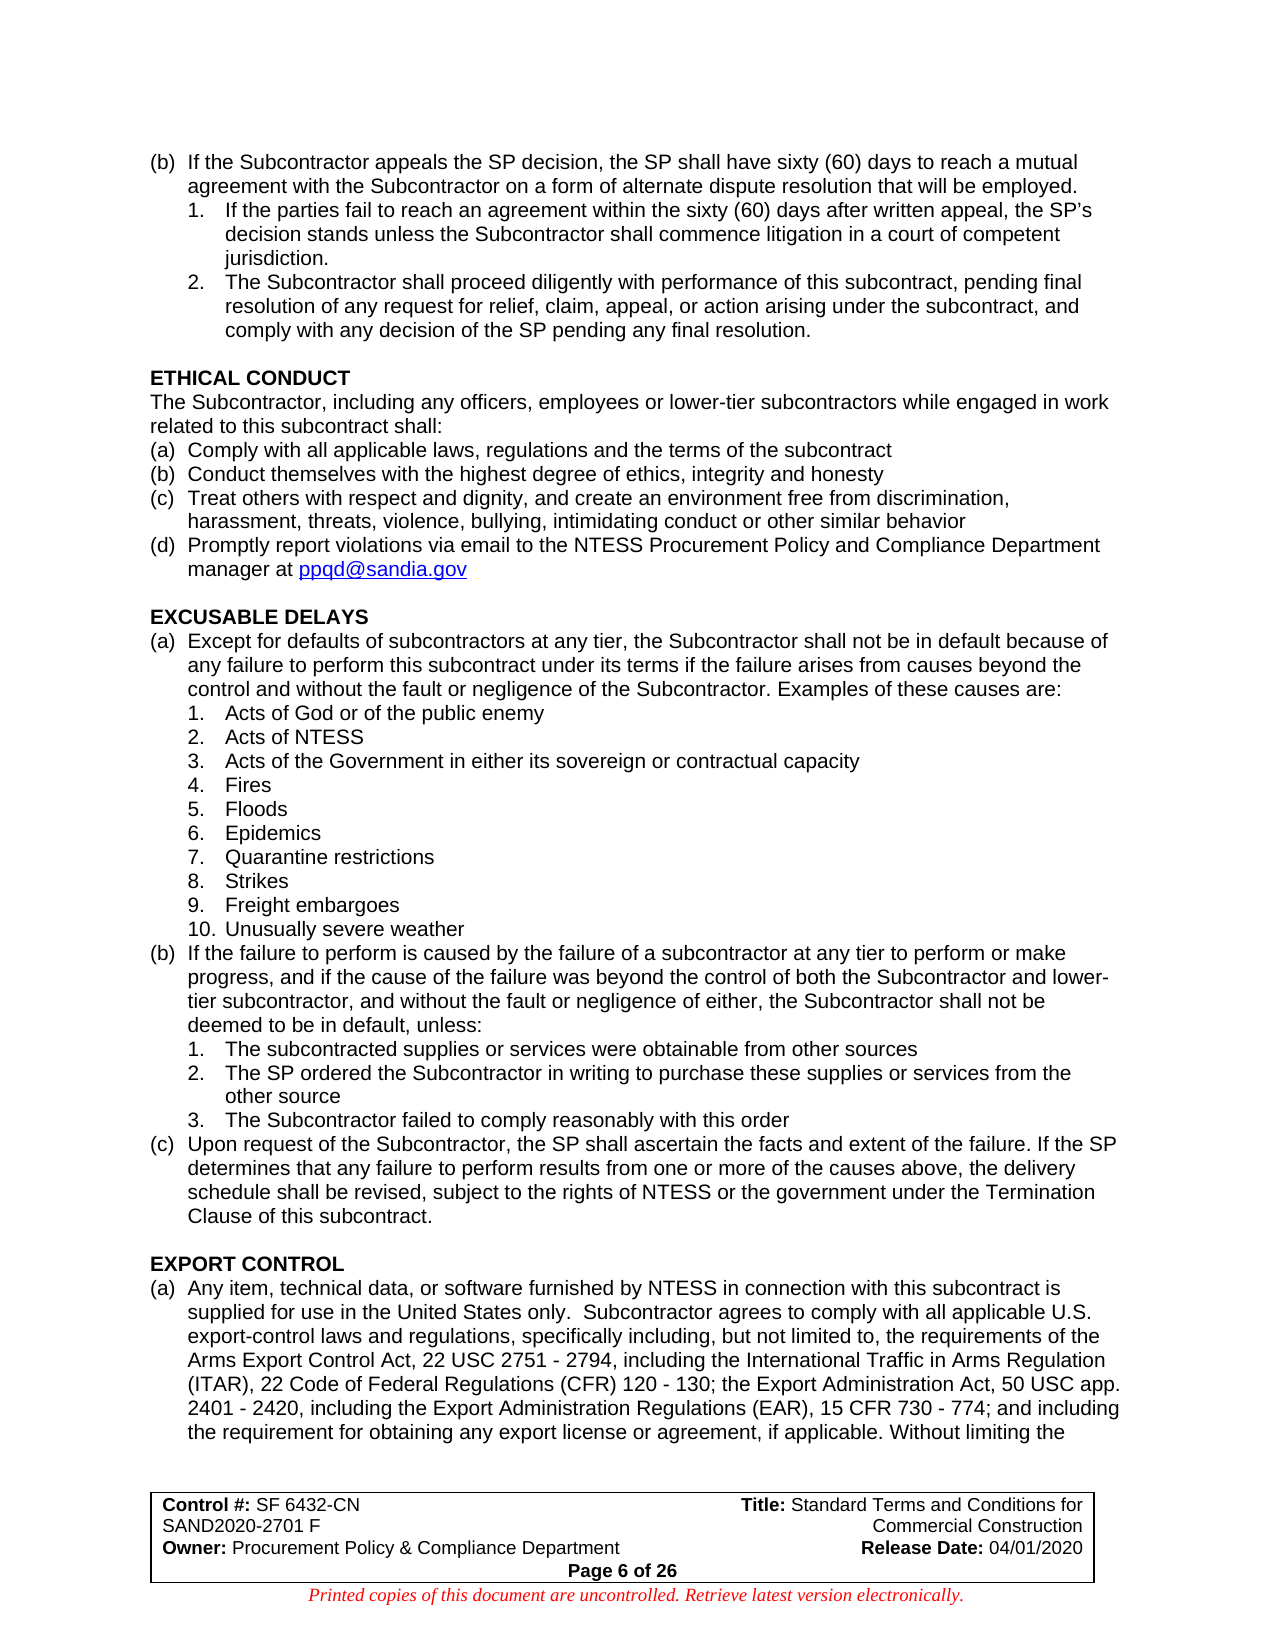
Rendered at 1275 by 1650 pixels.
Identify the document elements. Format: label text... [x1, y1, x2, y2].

list Freight embargoes [187, 893, 1125, 917]
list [150, 1276, 1125, 1444]
list Strikes [187, 869, 1125, 893]
subtitle ETHICAL CONDUCT [150, 366, 1125, 389]
list Treat others with respect and dignity, and create an environment free from discrimination, harassment, threats, violence, bullying, intimidating conduct or other similar behavior [150, 485, 1125, 533]
list Conduct themselves with the highest degree of ethics, integrity and honesty [150, 461, 1125, 485]
subtitle EXPORT CONTROL [150, 1252, 1125, 1276]
list Comply with all applicable laws, regulations and the terms of the subcontract [150, 437, 1125, 461]
list Acts of the Government in either its sovereign or contractual capacity [187, 749, 1125, 773]
list Acts of God or of the public enemy [187, 701, 1125, 725]
list If the parties fail to reach an agreement within the sixty (60) days after written appeal, the SP’s decision stands unless the Subcontractor shall commence litigation in a court of competent jurisdiction. [187, 198, 1125, 270]
list Except for defaults of subcontractors at any tier, the Subcontractor shall not be in default because of any failure to perform this subcontract under its terms if the failure arises from causes beyond the control and without the fault or negligence of the Subcontractor. Examples of these causes are: [150, 629, 1125, 701]
list The SP ordered the Subcontractor in writing to purchase these supplies or services from the other source [187, 1060, 1125, 1108]
list Epidemics [187, 821, 1125, 845]
list Upon request of the Subcontractor, the SP shall ascertain the facts and extent of the failure. If the SP determines that any failure to perform results from one or more of the causes above, the delivery schedule shall be revised, subject to the rights of NTESS or the government under the Termination Clause of this subcontract. [150, 1132, 1125, 1228]
text The Subcontractor, including any officers, employees or lower-tier subcontractors while engaged in work related to this subcontract shall: [150, 389, 1125, 437]
list If the Subcontractor appeals the SP decision, the SP shall have sixty (60) days to reach a mutual agreement with the Subcontractor on a form of alternate dispute resolution that will be employed. [150, 150, 1125, 198]
list The subcontracted supplies or services were obtainable from other sources [187, 1036, 1125, 1060]
list Floods [187, 797, 1125, 821]
list Quarantine restrictions [187, 845, 1125, 869]
subtitle EXCUSABLE DELAYS [150, 605, 1125, 629]
list The Subcontractor shall proceed diligently with performance of this subcontract, pending final resolution of any request for relief, claim, appeal, or action arising under the subcontract, and comply with any decision of the SP pending any final resolution. [187, 270, 1125, 342]
list The Subcontractor failed to comply reasonably with this order [187, 1108, 1125, 1132]
list Acts of NTESS [187, 725, 1125, 749]
list Fires [187, 773, 1125, 797]
list If the failure to perform is caused by the failure of a subcontractor at any tier to perform or make progress, and if the cause of the failure was beyond the control of both the Subcontractor and lower-tier subcontractor, and without the fault or negligence of either, the Subcontractor shall not be deemed to be in default, unless: [150, 941, 1125, 1036]
list Promptly report violations via email to the NTESS Procurement Policy and Compliance Department manager at ppqd@sandia.gov [150, 533, 1125, 581]
list Unusually severe weather [187, 917, 1125, 941]
